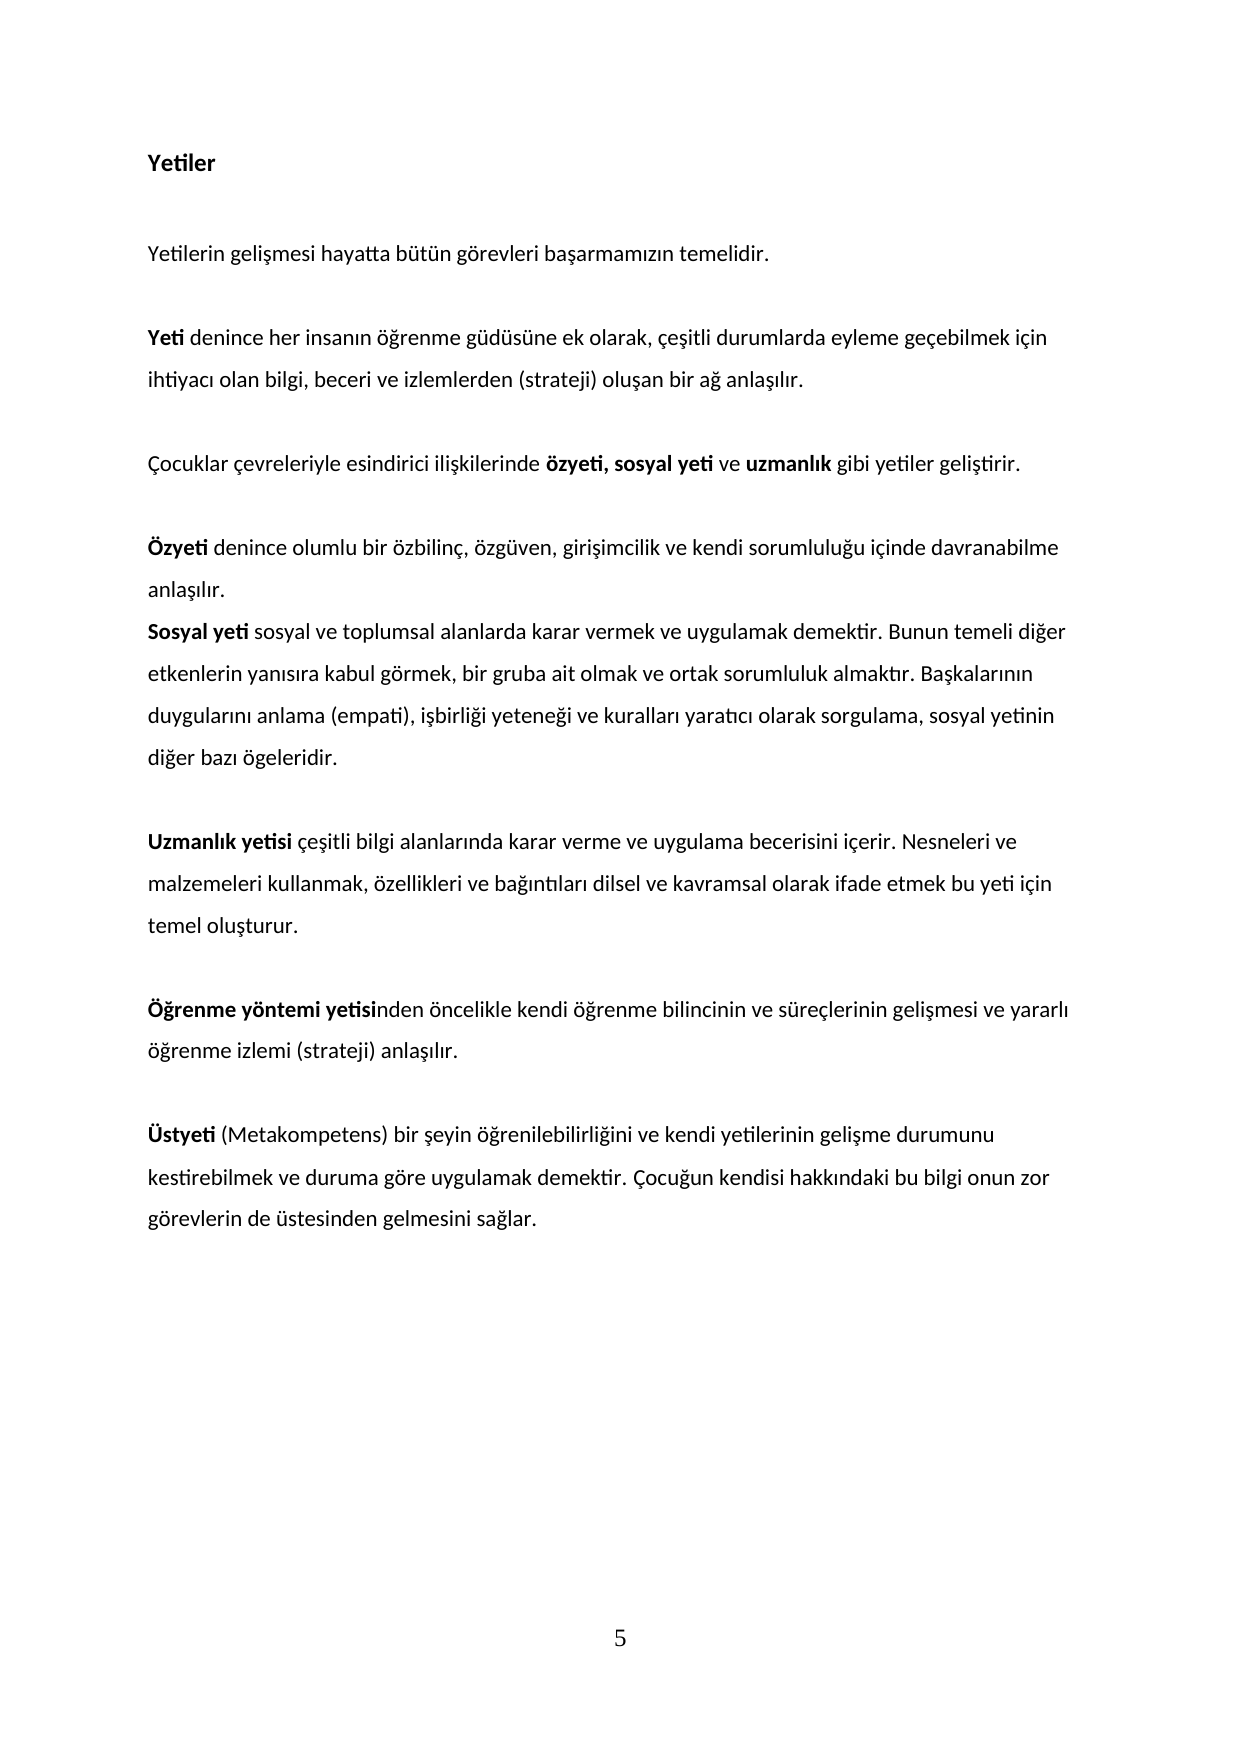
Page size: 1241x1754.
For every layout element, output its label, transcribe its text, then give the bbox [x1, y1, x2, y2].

text Uzmanlık yetisi çeşitli bilgi alanlarında karar verme ve uygulama becerisini içerir. Nesneleri ve malzemeleri kullanmak, özellikleri ve bağıntıları dilsel ve kavramsal olarak ifade etmek bu yeti için temel oluşturur. [148, 827, 1093, 939]
text Yetiler [148, 148, 1093, 178]
text Sosyal yeti sosyal ve toplumsal alanlarda karar vermek ve uygulamak demektir. Bunun temeli diğer etkenlerin yanısıra kabul görmek, bir gruba ait olmak ve ortak sorumluluk almaktır. Başkalarının duygularını anlama (empati), işbirliği yeteneği ve kuralları yaratıcı olarak sorgulama, sosyal yetinin diğer bazı ögeleridir. [148, 617, 1093, 771]
text Üstyeti (Metakompetens) bir şeyin öğrenilebilirliğini ve kendi yetilerinin gelişme durumunu kestirebilmek ve duruma göre uygulamak demektir. Çocuğun kendisi hakkındaki bu bilgi onun zor görevlerin de üstesinden gelmesini sağlar. [148, 1121, 1093, 1233]
text Yeti denince her insanın öğrenme güdüsüne ek olarak, çeşitli durumlarda eyleme geçebilmek için ihtiyacı olan bilgi, beceri ve izlemlerden (strateji) oluşan bir ağ anlaşılır. [148, 323, 1093, 393]
text Öğrenme yöntemi yetisinden öncelikle kendi öğrenme bilincinin ve süreçlerinin gelişmesi ve yararlı öğrenme izlemi (strateji) anlaşılır. [148, 995, 1093, 1065]
text Özyeti denince olumlu bir özbilinç, özgüven, girişimcilik ve kendi sorumluluğu içinde davranabilme anlaşılır. [148, 533, 1093, 603]
text Çocuklar çevreleriyle esindirici ilişkilerinde özyeti, sosyal yeti ve uzmanlık gibi yetiler geliştirir. [148, 449, 1093, 477]
text Yetilerin gelişmesi hayatta bütün görevleri başarmamızın temelidir. [148, 239, 1093, 267]
